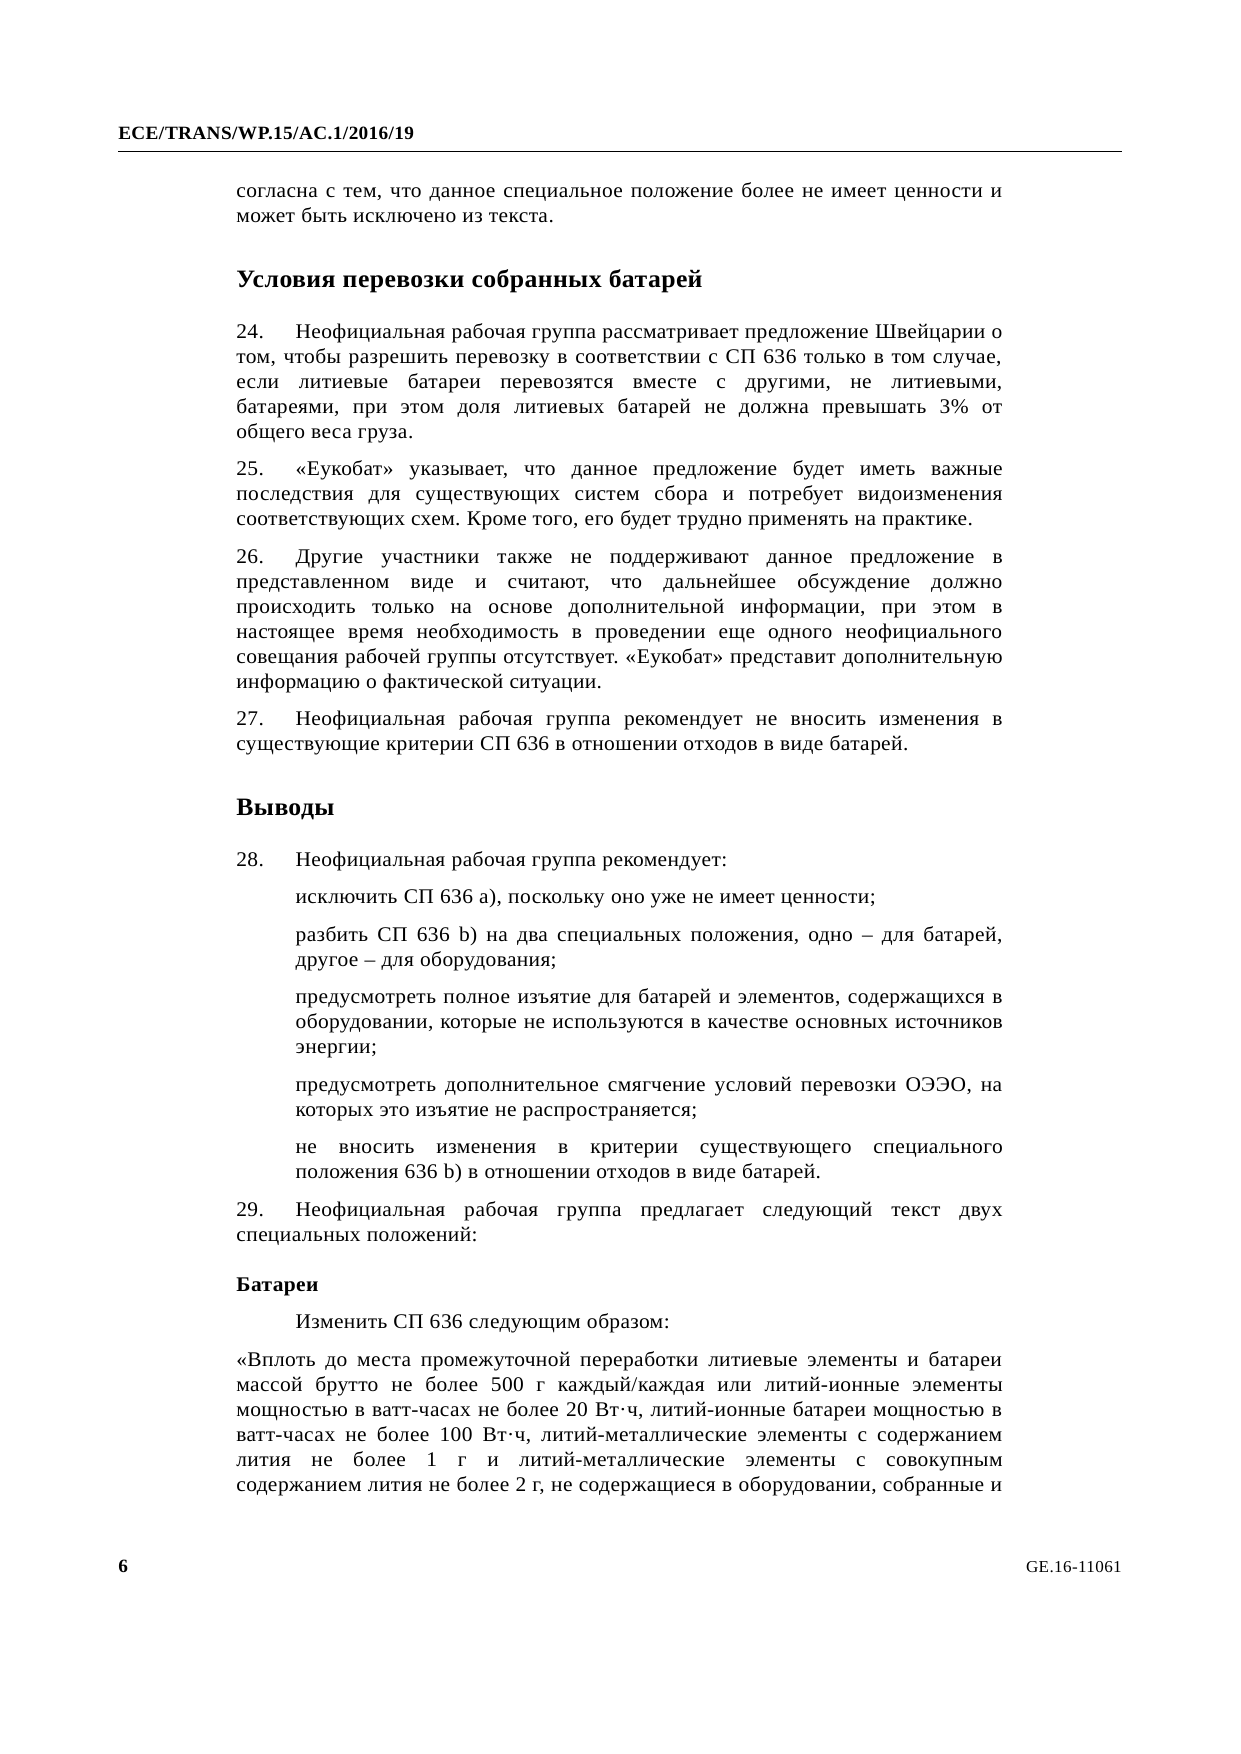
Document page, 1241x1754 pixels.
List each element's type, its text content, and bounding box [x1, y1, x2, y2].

text предусмотреть полное изъятие для батарей и элементов, содержащихся в оборудовании, которые не используются в качестве основных источников энергии; [295, 983, 1004, 1058]
text Условия перевозки собранных батарей [118, 265, 1004, 293]
text не вносить изменения в критерии существующего специального положения 636 b) в отношении отходов в виде батарей. [295, 1133, 1004, 1183]
text 28. Неофициальная рабочая группа рекомендует: [236, 846, 1004, 871]
text 25. «Еукобат» указывает, что данное предложение будет иметь важные последствия для существующих систем сбора и потребует видоизменения соответствующих схем. Кроме того, его будет трудно применять на практике. [236, 455, 1004, 530]
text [236, 177, 1004, 227]
text Батареи [118, 1271, 1004, 1296]
text 29. Неофициальная рабочая группа предлагает следующий текст двух специальных положений: [236, 1196, 1004, 1246]
text Изменить СП 636 следующим образом: [236, 1308, 1004, 1333]
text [236, 1346, 1004, 1496]
text разбить СП 636 b) на два специальных положения, одно – для батарей, другое – для оборудования; [295, 921, 1004, 971]
text предусмотреть дополнительное смягчение условий перевозки ОЭЭО, на которых это изъятие не распространяется; [295, 1071, 1004, 1121]
text Выводы [118, 793, 1004, 821]
text 27. Неофициальная рабочая группа рекомендует не вносить изменения в существующие критерии СП 636 в отношении отходов в виде батарей. [236, 705, 1004, 755]
text 24. Неофициальная рабочая группа рассматривает предложение Швейцарии о том, чтобы разрешить перевозку в соответствии с СП 636 только в том случае, если литиевые батареи перевозятся вместе с другими, не литиевыми, батареями, при этом доля литиевых батарей не должна превышать 3% от общего веса груза. [236, 318, 1004, 443]
text исключить СП 636 а), поскольку оно уже не имеет ценности; [295, 883, 1004, 908]
text 26. Другие участники также не поддерживают данное предложение в представленном виде и считают, что дальнейшее обсуждение должно происходить только на основе дополнительной информации, при этом в настоящее время необходимость в проведении еще одного неофициального совещания рабочей группы отсутствует. «Еукобат» представит дополнительную информацию о фактической ситуации. [236, 543, 1004, 693]
